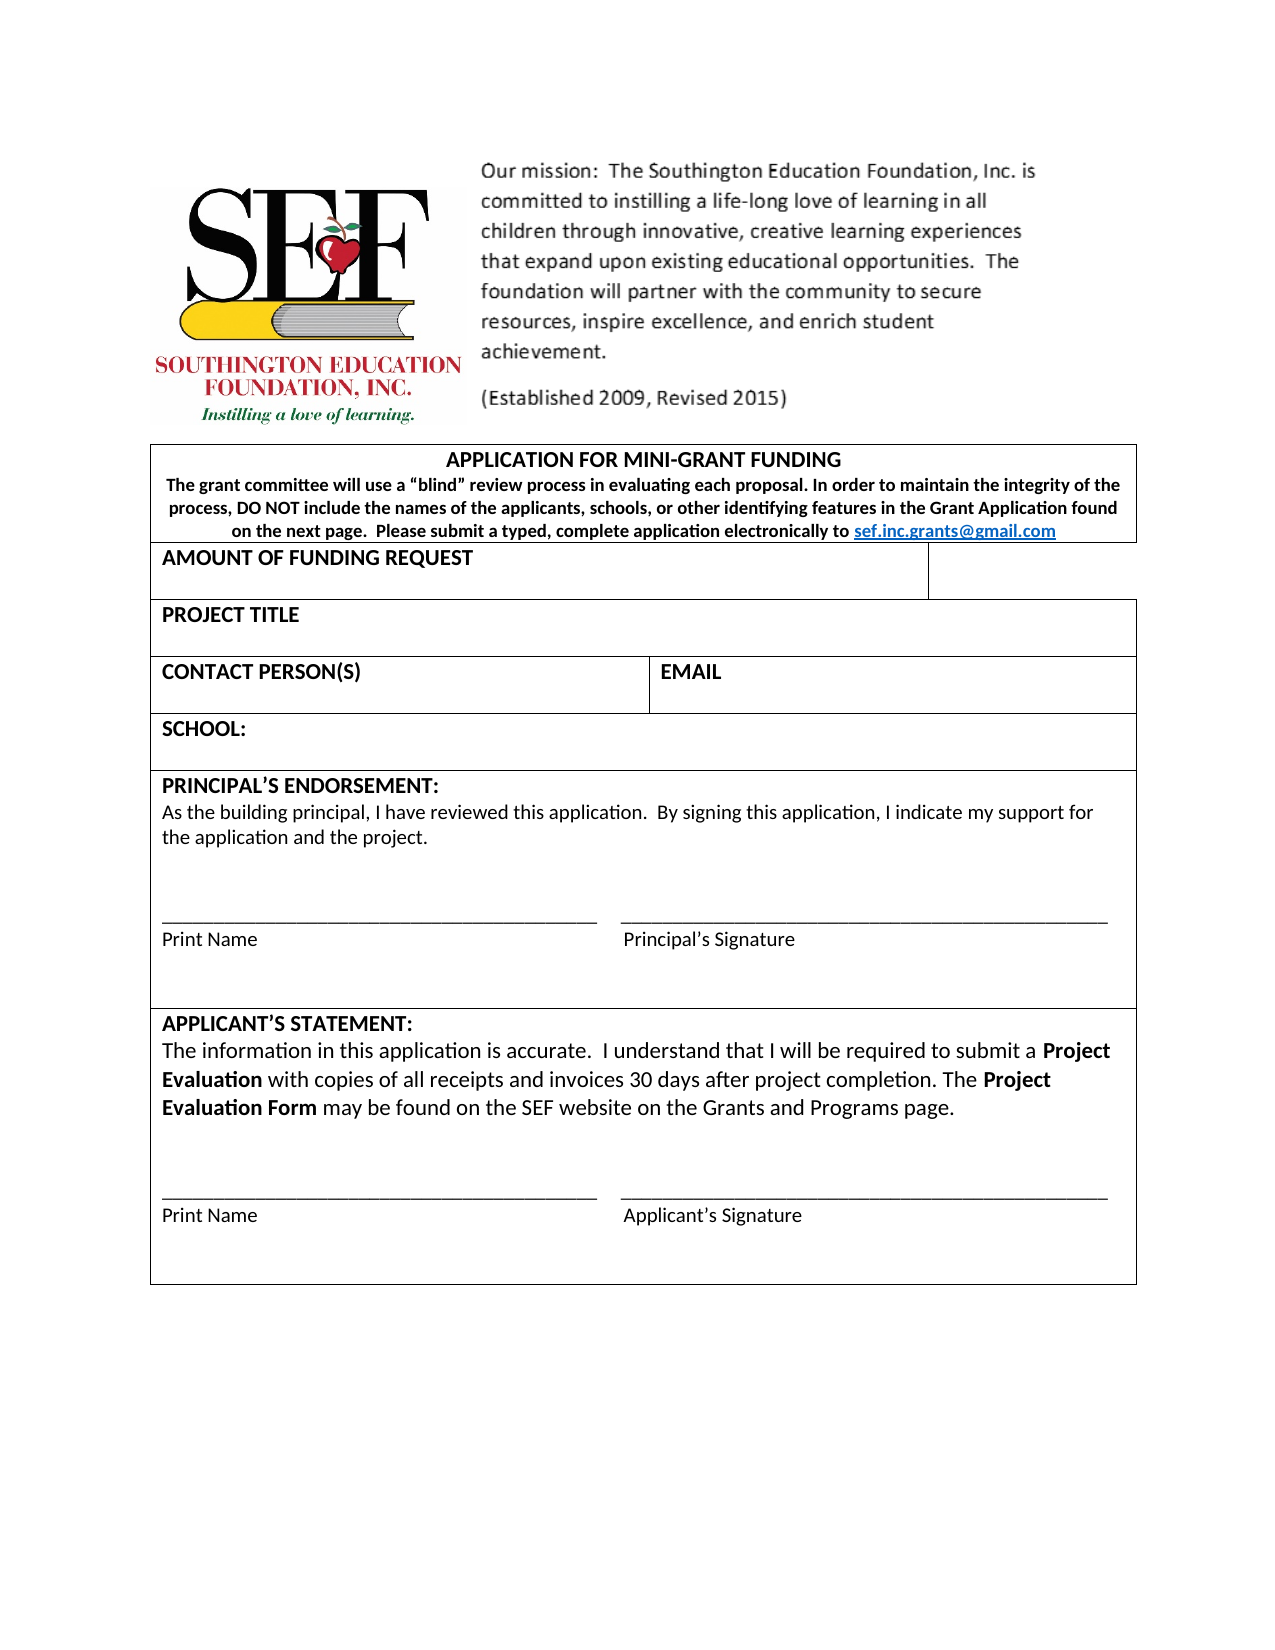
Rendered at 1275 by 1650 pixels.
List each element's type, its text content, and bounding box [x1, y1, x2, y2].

table_cell CONTACT PERSON(S) [151, 657, 649, 713]
table_cell PRINCIPAL’S ENDORSEMENT: As the building principal, I have reviewed this application. By signing this application, I indicate my support for the application and the project. __________________________________________ _______________________________________________ Print Name Principal’s Signature [151, 771, 1136, 1008]
table_cell PROJECT TITLE [151, 600, 1136, 656]
table_cell AMOUNT OF FUNDING REQUEST [151, 543, 928, 599]
table_cell APPLICANT’S STATEMENT: The information in this application is accurate. I understand that I will be required to submit a Project Evaluation with copies of all receipts and invoices 30 days after project completion. The Project Evaluation Form may be found on the SEF website on the Grants and Programs page. __________________________________________ _______________________________________________ Print Name Applicant’s Signature [151, 1009, 1136, 1284]
table_cell EMAIL [650, 657, 1136, 713]
picture [150, 150, 1067, 425]
table_header APPLICATION FOR MINI-GRANT FUNDING The grant committee will use a “blind” review process in evaluating each proposal. In order to maintain the integrity of the process, DO NOT include the names of the applicants, schools, or other identifying features in the Grant Application found on the next page. Please submit a typed, complete application electronically to sef.inc.grants@gmail.com [151, 445, 1136, 542]
table_cell SCHOOL: [151, 714, 1136, 770]
